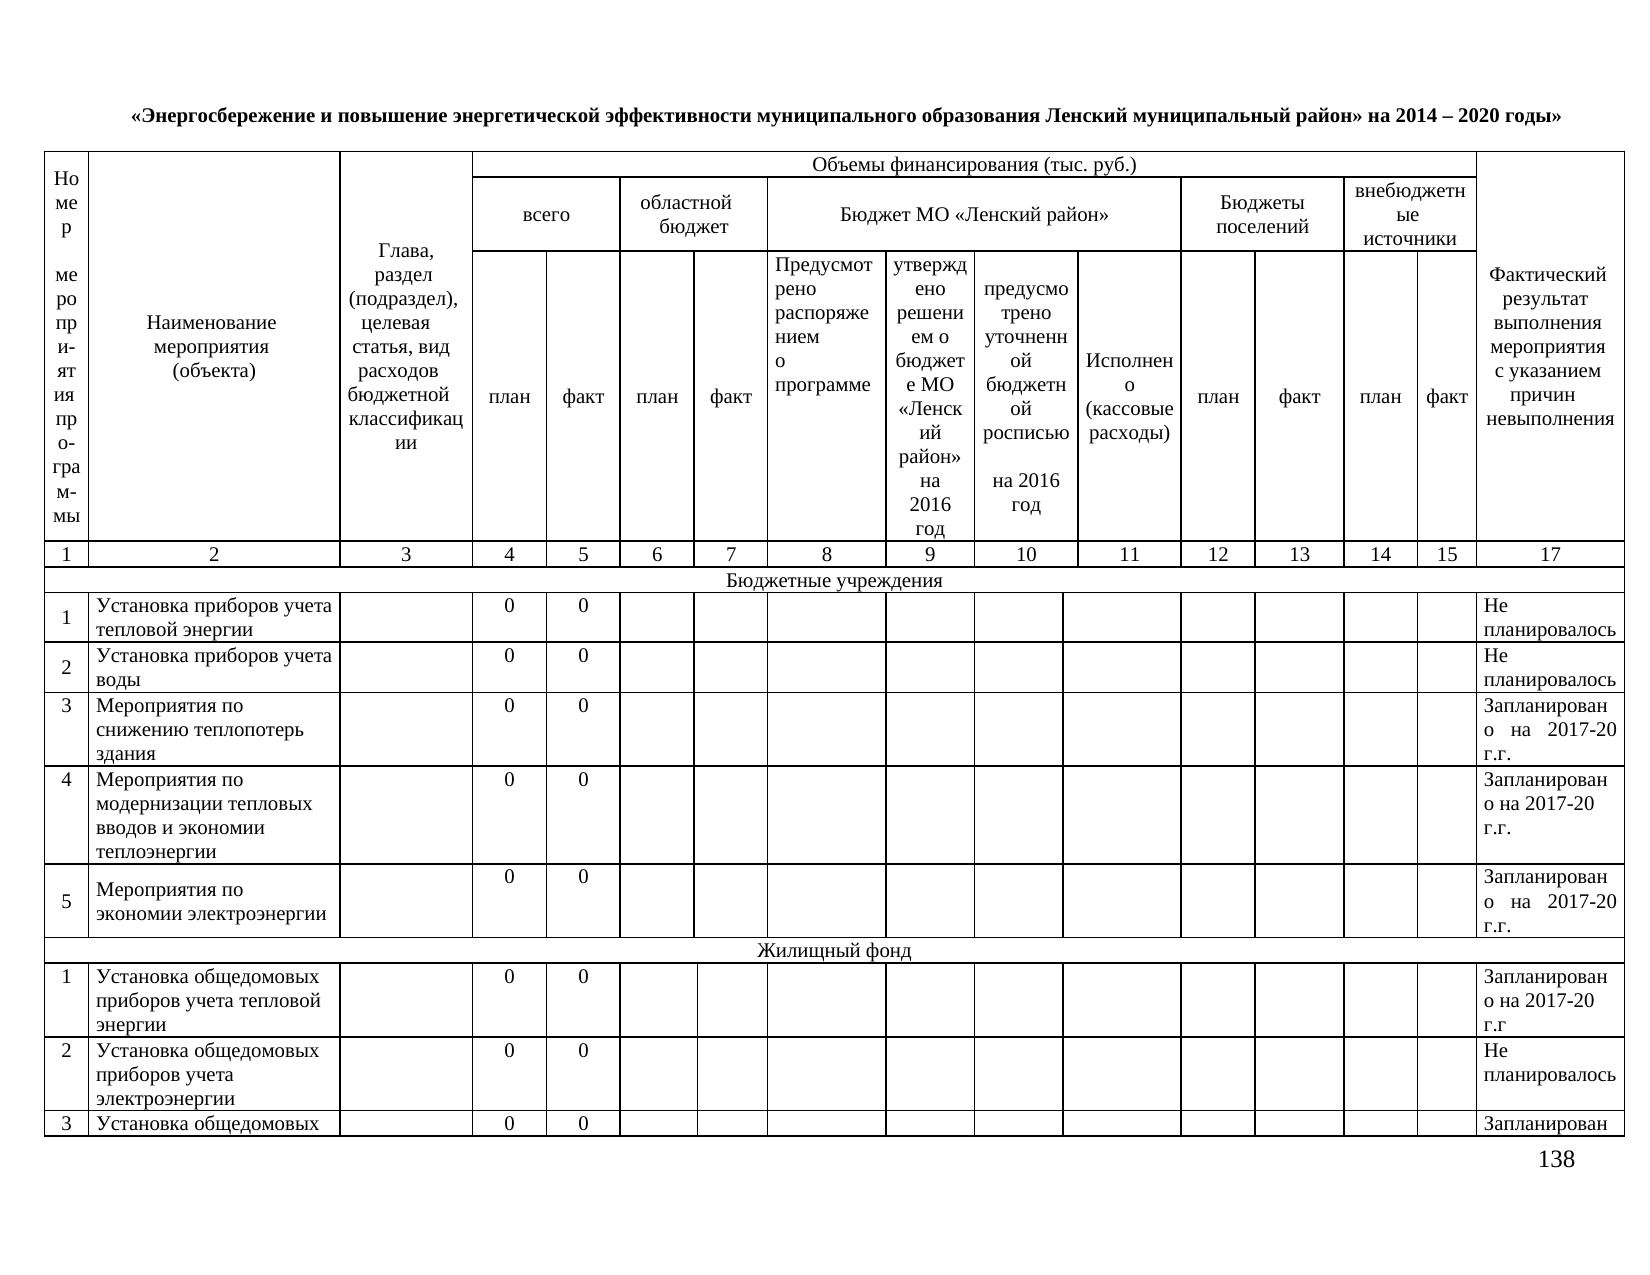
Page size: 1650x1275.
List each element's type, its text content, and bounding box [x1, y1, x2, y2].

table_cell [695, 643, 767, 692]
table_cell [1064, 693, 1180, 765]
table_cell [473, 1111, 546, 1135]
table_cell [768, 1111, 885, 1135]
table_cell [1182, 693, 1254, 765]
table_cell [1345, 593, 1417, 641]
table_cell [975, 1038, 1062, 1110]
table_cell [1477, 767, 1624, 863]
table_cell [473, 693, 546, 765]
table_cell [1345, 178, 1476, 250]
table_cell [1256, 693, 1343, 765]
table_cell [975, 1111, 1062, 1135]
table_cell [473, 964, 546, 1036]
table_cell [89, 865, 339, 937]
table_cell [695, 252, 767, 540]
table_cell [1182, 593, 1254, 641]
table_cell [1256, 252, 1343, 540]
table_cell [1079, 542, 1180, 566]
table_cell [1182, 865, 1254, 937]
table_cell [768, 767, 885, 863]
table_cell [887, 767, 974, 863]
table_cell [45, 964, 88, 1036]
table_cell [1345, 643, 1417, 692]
text «Энергосбережение и повышение энергетической эффективности муниципального образования Ленский муниципальный район» на 2014 – 2020 годы» [118, 102, 1575, 127]
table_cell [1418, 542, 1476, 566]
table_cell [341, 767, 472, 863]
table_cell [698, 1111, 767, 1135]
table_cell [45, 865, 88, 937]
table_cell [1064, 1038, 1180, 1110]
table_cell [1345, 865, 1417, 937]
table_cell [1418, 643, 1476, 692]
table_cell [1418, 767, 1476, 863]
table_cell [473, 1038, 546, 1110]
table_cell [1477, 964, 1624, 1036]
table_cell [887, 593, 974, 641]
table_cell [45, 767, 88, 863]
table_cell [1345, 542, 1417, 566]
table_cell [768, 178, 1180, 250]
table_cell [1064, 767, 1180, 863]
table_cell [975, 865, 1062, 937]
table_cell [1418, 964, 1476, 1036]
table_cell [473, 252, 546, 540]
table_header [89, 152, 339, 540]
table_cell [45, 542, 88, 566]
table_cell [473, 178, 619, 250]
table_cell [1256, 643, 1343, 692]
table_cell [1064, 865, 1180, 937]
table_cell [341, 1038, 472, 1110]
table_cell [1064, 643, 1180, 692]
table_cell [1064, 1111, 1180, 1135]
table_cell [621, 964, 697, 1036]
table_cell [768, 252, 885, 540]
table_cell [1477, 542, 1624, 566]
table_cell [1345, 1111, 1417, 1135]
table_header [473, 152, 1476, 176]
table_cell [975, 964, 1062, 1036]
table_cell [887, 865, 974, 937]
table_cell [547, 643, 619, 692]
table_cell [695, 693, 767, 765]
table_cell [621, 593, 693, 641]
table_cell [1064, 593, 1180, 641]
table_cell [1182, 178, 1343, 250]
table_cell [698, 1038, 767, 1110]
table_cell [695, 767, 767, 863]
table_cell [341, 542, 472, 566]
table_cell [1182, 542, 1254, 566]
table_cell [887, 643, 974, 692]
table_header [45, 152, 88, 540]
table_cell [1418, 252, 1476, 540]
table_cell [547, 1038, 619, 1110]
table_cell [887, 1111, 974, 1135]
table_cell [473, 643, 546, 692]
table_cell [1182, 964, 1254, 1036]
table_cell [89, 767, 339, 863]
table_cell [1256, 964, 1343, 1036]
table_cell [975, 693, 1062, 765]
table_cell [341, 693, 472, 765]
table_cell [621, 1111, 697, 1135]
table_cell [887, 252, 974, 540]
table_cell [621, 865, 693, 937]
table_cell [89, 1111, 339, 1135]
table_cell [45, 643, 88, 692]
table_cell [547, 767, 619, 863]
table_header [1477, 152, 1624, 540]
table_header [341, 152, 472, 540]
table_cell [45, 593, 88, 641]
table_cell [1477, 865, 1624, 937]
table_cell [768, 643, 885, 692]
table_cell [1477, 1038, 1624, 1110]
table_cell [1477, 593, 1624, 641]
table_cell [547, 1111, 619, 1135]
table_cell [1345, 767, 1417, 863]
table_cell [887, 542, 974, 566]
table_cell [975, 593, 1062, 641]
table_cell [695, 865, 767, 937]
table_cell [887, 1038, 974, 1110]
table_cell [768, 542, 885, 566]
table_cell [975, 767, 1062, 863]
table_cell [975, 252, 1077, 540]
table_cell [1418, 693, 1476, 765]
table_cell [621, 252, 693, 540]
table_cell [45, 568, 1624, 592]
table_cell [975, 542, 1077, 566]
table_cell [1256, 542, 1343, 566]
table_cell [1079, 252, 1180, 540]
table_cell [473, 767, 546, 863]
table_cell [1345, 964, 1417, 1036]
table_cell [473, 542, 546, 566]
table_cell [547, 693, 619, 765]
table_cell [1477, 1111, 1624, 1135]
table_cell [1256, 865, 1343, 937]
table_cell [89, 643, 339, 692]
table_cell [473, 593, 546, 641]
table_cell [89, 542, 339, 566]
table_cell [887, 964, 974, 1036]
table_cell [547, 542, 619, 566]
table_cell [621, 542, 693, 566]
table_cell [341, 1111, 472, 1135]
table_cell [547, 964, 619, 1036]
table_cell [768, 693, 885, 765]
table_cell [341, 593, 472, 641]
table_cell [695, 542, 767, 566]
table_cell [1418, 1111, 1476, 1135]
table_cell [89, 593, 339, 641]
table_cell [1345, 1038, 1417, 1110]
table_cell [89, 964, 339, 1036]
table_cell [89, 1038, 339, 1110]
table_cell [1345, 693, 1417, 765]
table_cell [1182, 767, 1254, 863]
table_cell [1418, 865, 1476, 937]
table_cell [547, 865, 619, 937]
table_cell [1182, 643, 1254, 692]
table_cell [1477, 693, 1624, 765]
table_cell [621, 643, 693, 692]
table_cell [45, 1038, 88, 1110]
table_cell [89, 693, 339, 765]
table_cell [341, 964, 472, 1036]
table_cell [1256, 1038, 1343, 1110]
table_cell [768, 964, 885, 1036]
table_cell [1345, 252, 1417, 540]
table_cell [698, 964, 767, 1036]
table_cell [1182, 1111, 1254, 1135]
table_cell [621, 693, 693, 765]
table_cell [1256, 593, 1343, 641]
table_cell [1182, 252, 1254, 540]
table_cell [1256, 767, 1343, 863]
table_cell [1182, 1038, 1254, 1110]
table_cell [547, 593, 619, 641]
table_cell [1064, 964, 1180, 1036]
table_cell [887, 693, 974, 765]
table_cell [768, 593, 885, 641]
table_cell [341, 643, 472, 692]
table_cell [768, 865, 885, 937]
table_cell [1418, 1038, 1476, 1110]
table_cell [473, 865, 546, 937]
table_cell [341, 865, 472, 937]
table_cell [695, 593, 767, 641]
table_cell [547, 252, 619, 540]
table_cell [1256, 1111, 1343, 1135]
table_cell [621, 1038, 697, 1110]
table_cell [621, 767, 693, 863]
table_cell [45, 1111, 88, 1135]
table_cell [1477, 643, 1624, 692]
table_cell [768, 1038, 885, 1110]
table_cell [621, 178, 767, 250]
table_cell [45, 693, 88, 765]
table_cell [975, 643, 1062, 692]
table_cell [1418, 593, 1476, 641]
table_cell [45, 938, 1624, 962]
